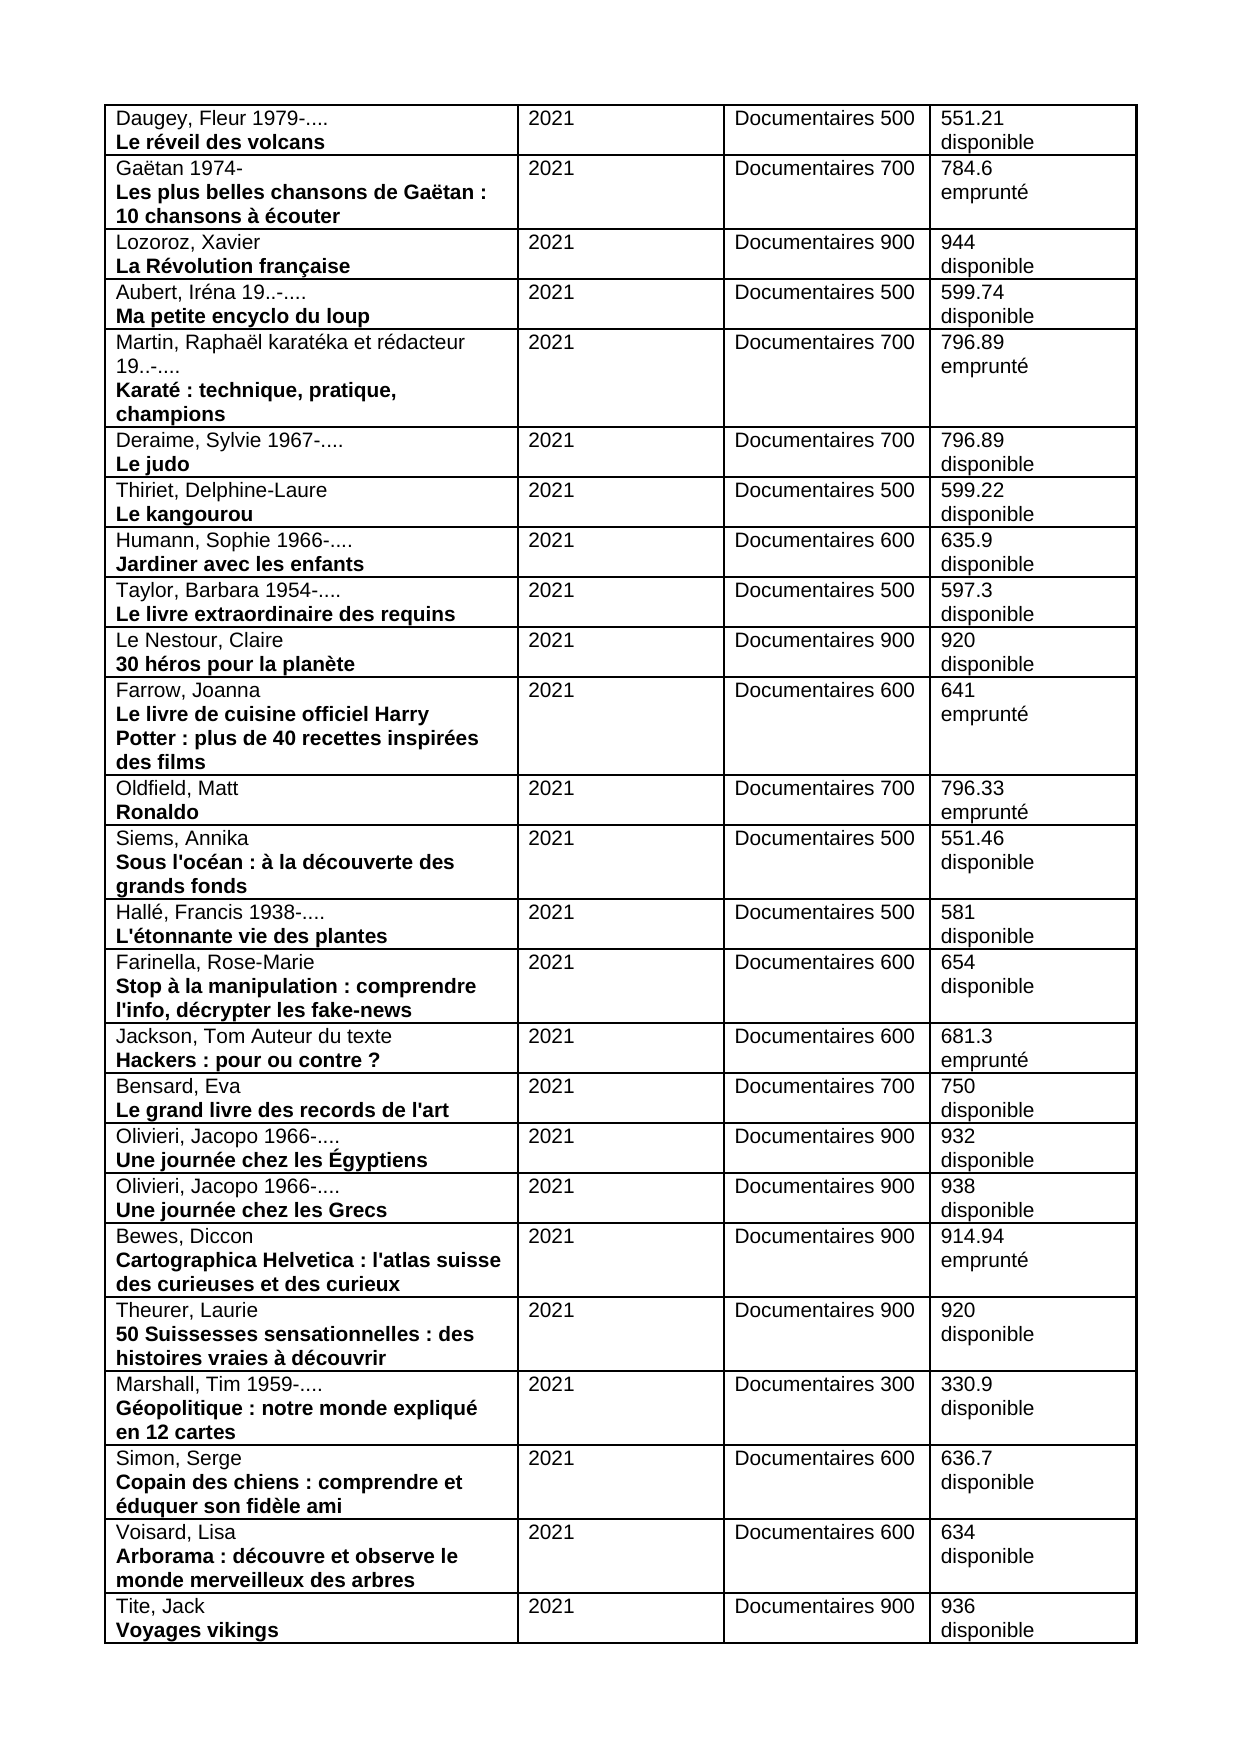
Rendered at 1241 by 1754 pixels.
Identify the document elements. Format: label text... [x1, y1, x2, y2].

table_cell Documentaires 900 [725, 1224, 929, 1296]
table_cell 750 disponible [931, 1074, 1135, 1122]
table_cell Theurer, Laurie 50 Suissesses sensationnelles : des histoires vraies à découvrir [106, 1298, 517, 1370]
table_cell Documentaires 700 [725, 428, 929, 476]
table_cell 936 disponible [931, 1594, 1135, 1642]
table_cell 635.9 disponible [931, 528, 1135, 576]
table_cell 2021 [519, 826, 723, 898]
table_cell 597.3 disponible [931, 578, 1135, 626]
table_cell 2021 [519, 1372, 723, 1444]
table_cell 2021 [519, 1298, 723, 1370]
table_cell 2021 [519, 230, 723, 278]
table_cell Daugey, Fleur 1979-.... Le réveil des volcans [106, 106, 517, 154]
table_cell 2021 [519, 528, 723, 576]
table_cell Documentaires 500 [725, 900, 929, 948]
table_cell 551.46 disponible [931, 826, 1135, 898]
table_cell Aubert, Iréna 19..-.... Ma petite encyclo du loup [106, 280, 517, 328]
table_cell Gaëtan 1974- Les plus belles chansons de Gaëtan : 10 chansons à écouter [106, 156, 517, 228]
table_cell Voisard, Lisa Arborama : découvre et observe le monde merveilleux des arbres [106, 1520, 517, 1592]
table_cell Documentaires 700 [725, 776, 929, 824]
table_cell Marshall, Tim 1959-.... Géopolitique : notre monde expliqué en 12 cartes [106, 1372, 517, 1444]
table_cell Documentaires 600 [725, 1024, 929, 1072]
table_cell 2021 [519, 776, 723, 824]
table_cell 2021 [519, 628, 723, 676]
table_cell 2021 [519, 950, 723, 1022]
table_cell 2021 [519, 1124, 723, 1172]
table_cell Olivieri, Jacopo 1966-.... Une journée chez les Grecs [106, 1174, 517, 1222]
table_cell Deraime, Sylvie 1967-.... Le judo [106, 428, 517, 476]
table_cell 599.22 disponible [931, 478, 1135, 526]
table_cell Documentaires 500 [725, 578, 929, 626]
table_cell 2021 [519, 106, 723, 154]
table_cell 654 disponible [931, 950, 1135, 1022]
table_cell Documentaires 700 [725, 156, 929, 228]
table_cell Documentaires 900 [725, 1174, 929, 1222]
table_cell Documentaires 900 [725, 1124, 929, 1172]
table_cell Documentaires 500 [725, 280, 929, 328]
table_cell 796.33 emprunté [931, 776, 1135, 824]
table_cell 2021 [519, 330, 723, 426]
table_cell 2021 [519, 1520, 723, 1592]
table_cell Documentaires 700 [725, 330, 929, 426]
table_cell 634 disponible [931, 1520, 1135, 1592]
table_cell 796.89 disponible [931, 428, 1135, 476]
table_cell 920 disponible [931, 1298, 1135, 1370]
table_cell Documentaires 600 [725, 1520, 929, 1592]
table_cell 2021 [519, 428, 723, 476]
table_cell 2021 [519, 478, 723, 526]
table_cell Documentaires 600 [725, 950, 929, 1022]
table_cell 796.89 emprunté [931, 330, 1135, 426]
table_cell Lozoroz, Xavier La Révolution française [106, 230, 517, 278]
table_cell 2021 [519, 578, 723, 626]
table_cell Documentaires 600 [725, 528, 929, 576]
table_cell 2021 [519, 156, 723, 228]
table_cell 2021 [519, 1446, 723, 1518]
table_cell 2021 [519, 1224, 723, 1296]
table_cell 2021 [519, 900, 723, 948]
table_cell Simon, Serge Copain des chiens : comprendre et éduquer son fidèle ami [106, 1446, 517, 1518]
table_cell 599.74 disponible [931, 280, 1135, 328]
table_cell 551.21 disponible [931, 106, 1135, 154]
table_cell 681.3 emprunté [931, 1024, 1135, 1072]
table_cell Humann, Sophie 1966-.... Jardiner avec les enfants [106, 528, 517, 576]
table_cell 330.9 disponible [931, 1372, 1135, 1444]
table_cell 938 disponible [931, 1174, 1135, 1222]
table_cell 2021 [519, 1024, 723, 1072]
table_cell 641 emprunté [931, 678, 1135, 774]
table_cell Bewes, Diccon Cartographica Helvetica : l'atlas suisse des curieuses et des curieux [106, 1224, 517, 1296]
table_cell 914.94 emprunté [931, 1224, 1135, 1296]
table_cell Documentaires 500 [725, 826, 929, 898]
table_cell 920 disponible [931, 628, 1135, 676]
table_cell 636.7 disponible [931, 1446, 1135, 1518]
table_cell 932 disponible [931, 1124, 1135, 1172]
table_cell Documentaires 600 [725, 678, 929, 774]
table_cell Farrow, Joanna Le livre de cuisine officiel Harry Potter : plus de 40 recettes inspirées des films [106, 678, 517, 774]
table_cell Siems, Annika Sous l'océan : à la découverte des grands fonds [106, 826, 517, 898]
table_cell 2021 [519, 1074, 723, 1122]
table_cell Documentaires 300 [725, 1372, 929, 1444]
table_cell Documentaires 500 [725, 478, 929, 526]
table_cell Oldfield, Matt Ronaldo [106, 776, 517, 824]
table_cell 784.6 emprunté [931, 156, 1135, 228]
table_cell Martin, Raphaël karatéka et rédacteur 19..-.... Karaté : technique, pratique, champions [106, 330, 517, 426]
table_cell Olivieri, Jacopo 1966-.... Une journée chez les Égyptiens [106, 1124, 517, 1172]
table_cell Documentaires 700 [725, 1074, 929, 1122]
table_cell 2021 [519, 280, 723, 328]
table_cell Farinella, Rose-Marie Stop à la manipulation : comprendre l'info, décrypter les fake-news [106, 950, 517, 1022]
table_cell Documentaires 500 [725, 106, 929, 154]
table_cell Hallé, Francis 1938-.... L'étonnante vie des plantes [106, 900, 517, 948]
table_cell Le Nestour, Claire 30 héros pour la planète [106, 628, 517, 676]
table_cell 2021 [519, 1594, 723, 1642]
table_cell Documentaires 900 [725, 1594, 929, 1642]
table_cell Taylor, Barbara 1954-.... Le livre extraordinaire des requins [106, 578, 517, 626]
table_cell 2021 [519, 678, 723, 774]
table_cell 2021 [519, 1174, 723, 1222]
table_cell Documentaires 900 [725, 230, 929, 278]
table_cell Tite, Jack Voyages vikings [106, 1594, 517, 1642]
table_cell 581 disponible [931, 900, 1135, 948]
table_cell Documentaires 900 [725, 628, 929, 676]
table_cell 944 disponible [931, 230, 1135, 278]
table_cell Documentaires 900 [725, 1298, 929, 1370]
table_cell Bensard, Eva Le grand livre des records de l'art [106, 1074, 517, 1122]
table_cell Jackson, Tom Auteur du texte Hackers : pour ou contre ? [106, 1024, 517, 1072]
table_cell Thiriet, Delphine-Laure Le kangourou [106, 478, 517, 526]
table_cell Documentaires 600 [725, 1446, 929, 1518]
